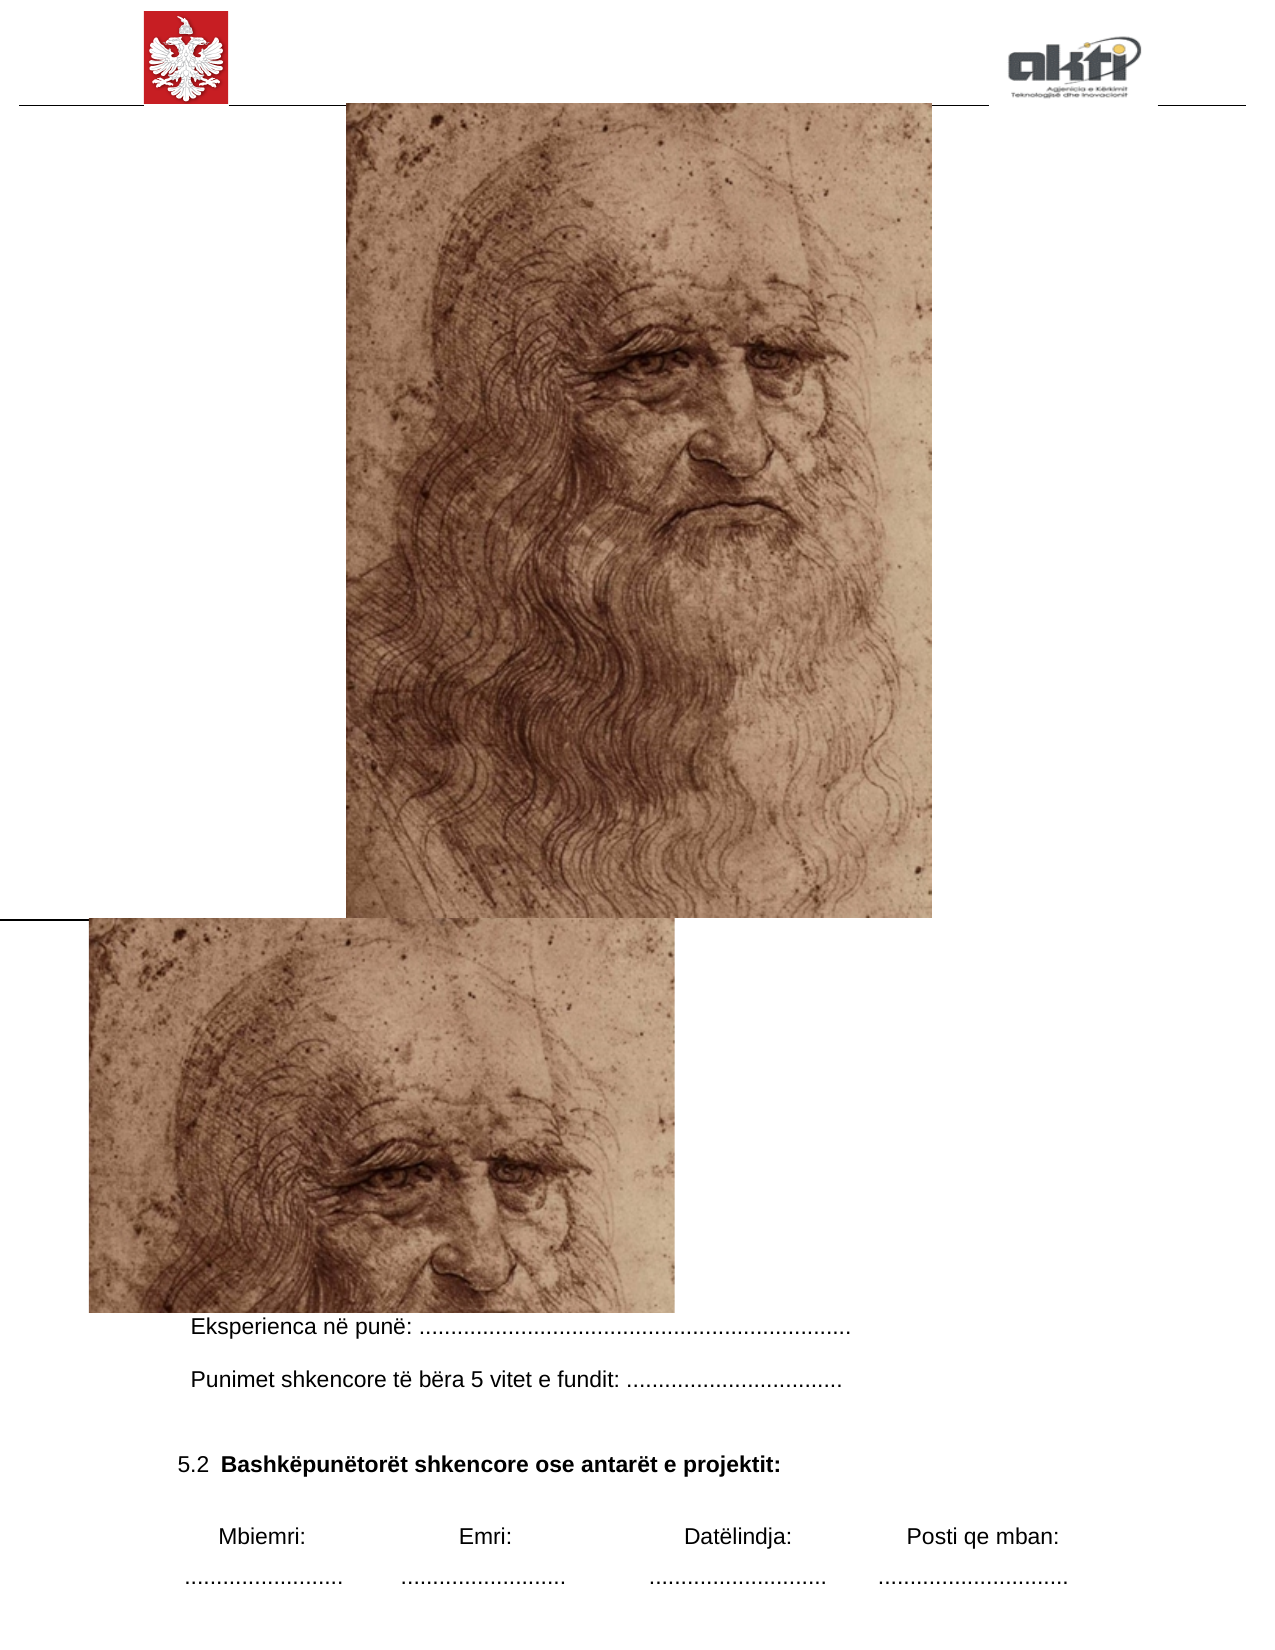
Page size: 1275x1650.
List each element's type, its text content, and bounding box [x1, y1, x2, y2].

text Punimet shkencore të bëra 5 vitet e fundit: .................................. [89, 1366, 1172, 1392]
picture [88, 103, 932, 1313]
text Eksperienca në punë: .................................................................... [89, 1313, 1172, 1339]
list 5.2 Bashkëpunëtorët shkencore ose antarët e projektit: [177, 1451, 1172, 1477]
text Mbiemri: Emri: Datëlindja: Posti qe mban: [89, 1523, 1172, 1549]
picture [143, 11, 229, 104]
text ......................... .......................... ............................ .............................. [89, 1563, 1172, 1590]
picture [988, 30, 1158, 104]
